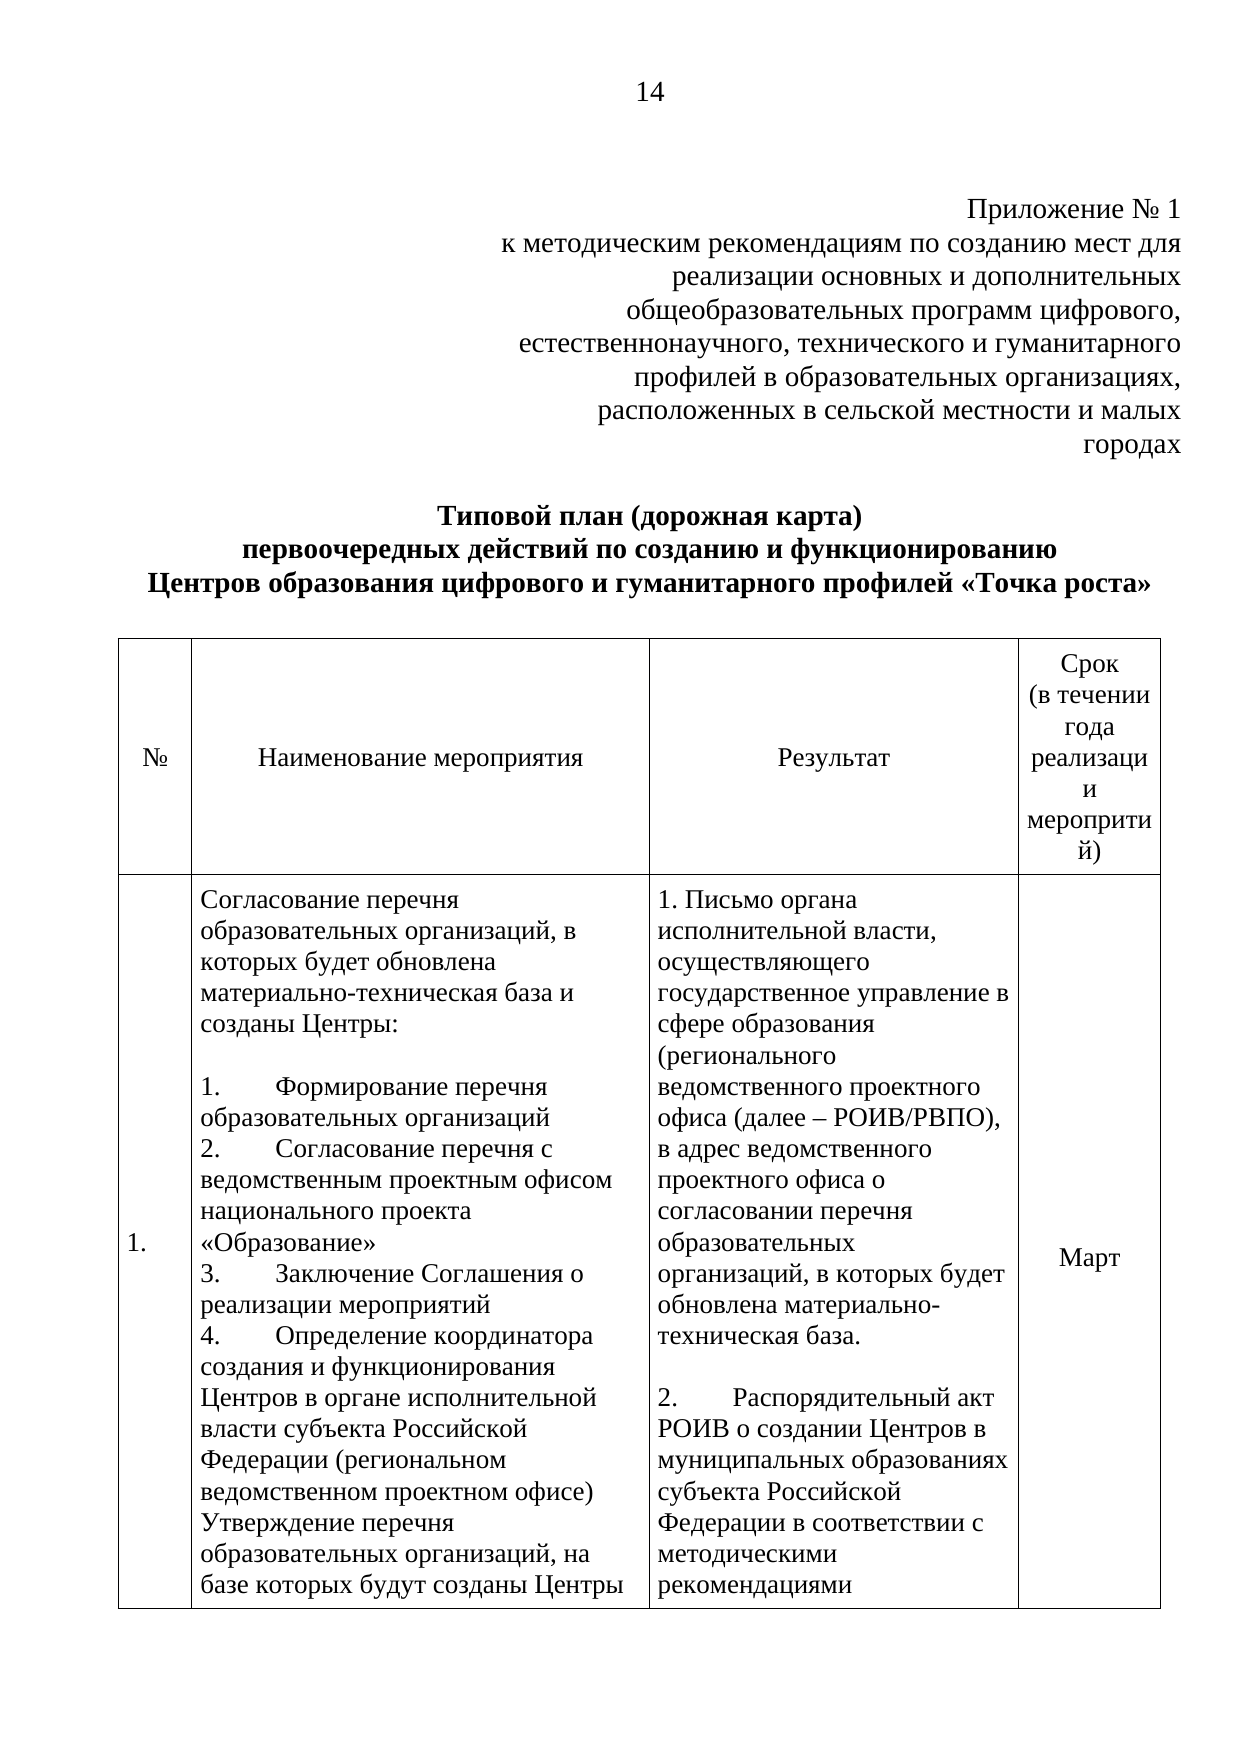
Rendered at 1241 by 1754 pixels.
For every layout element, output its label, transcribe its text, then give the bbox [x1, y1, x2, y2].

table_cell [650, 875, 1018, 1608]
table_header Срок (в течении года реализации меропритий) [1019, 639, 1160, 874]
table_cell Март [1019, 875, 1160, 1608]
table_cell [119, 875, 191, 1608]
table_header Наименование мероприятия [192, 639, 649, 874]
table_header Результат [650, 639, 1018, 874]
text Типовой план (дорожная карта) [118, 498, 1181, 531]
table_header № [119, 639, 191, 874]
text первоочередных действий по созданию и функционированию [118, 531, 1181, 565]
text Приложение № 1 [118, 191, 1181, 225]
text Центров образования цифрового и гуманитарного профилей «Точка роста» [118, 565, 1181, 598]
text к методическим рекомендациям по созданию мест для реализации основных и дополнительных общеобразовательных программ цифрового, естественнонаучного, технического и гуманитарного профилей в образовательных организациях, расположенных в сельской местности и малых городах [493, 225, 1181, 459]
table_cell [192, 875, 649, 1608]
